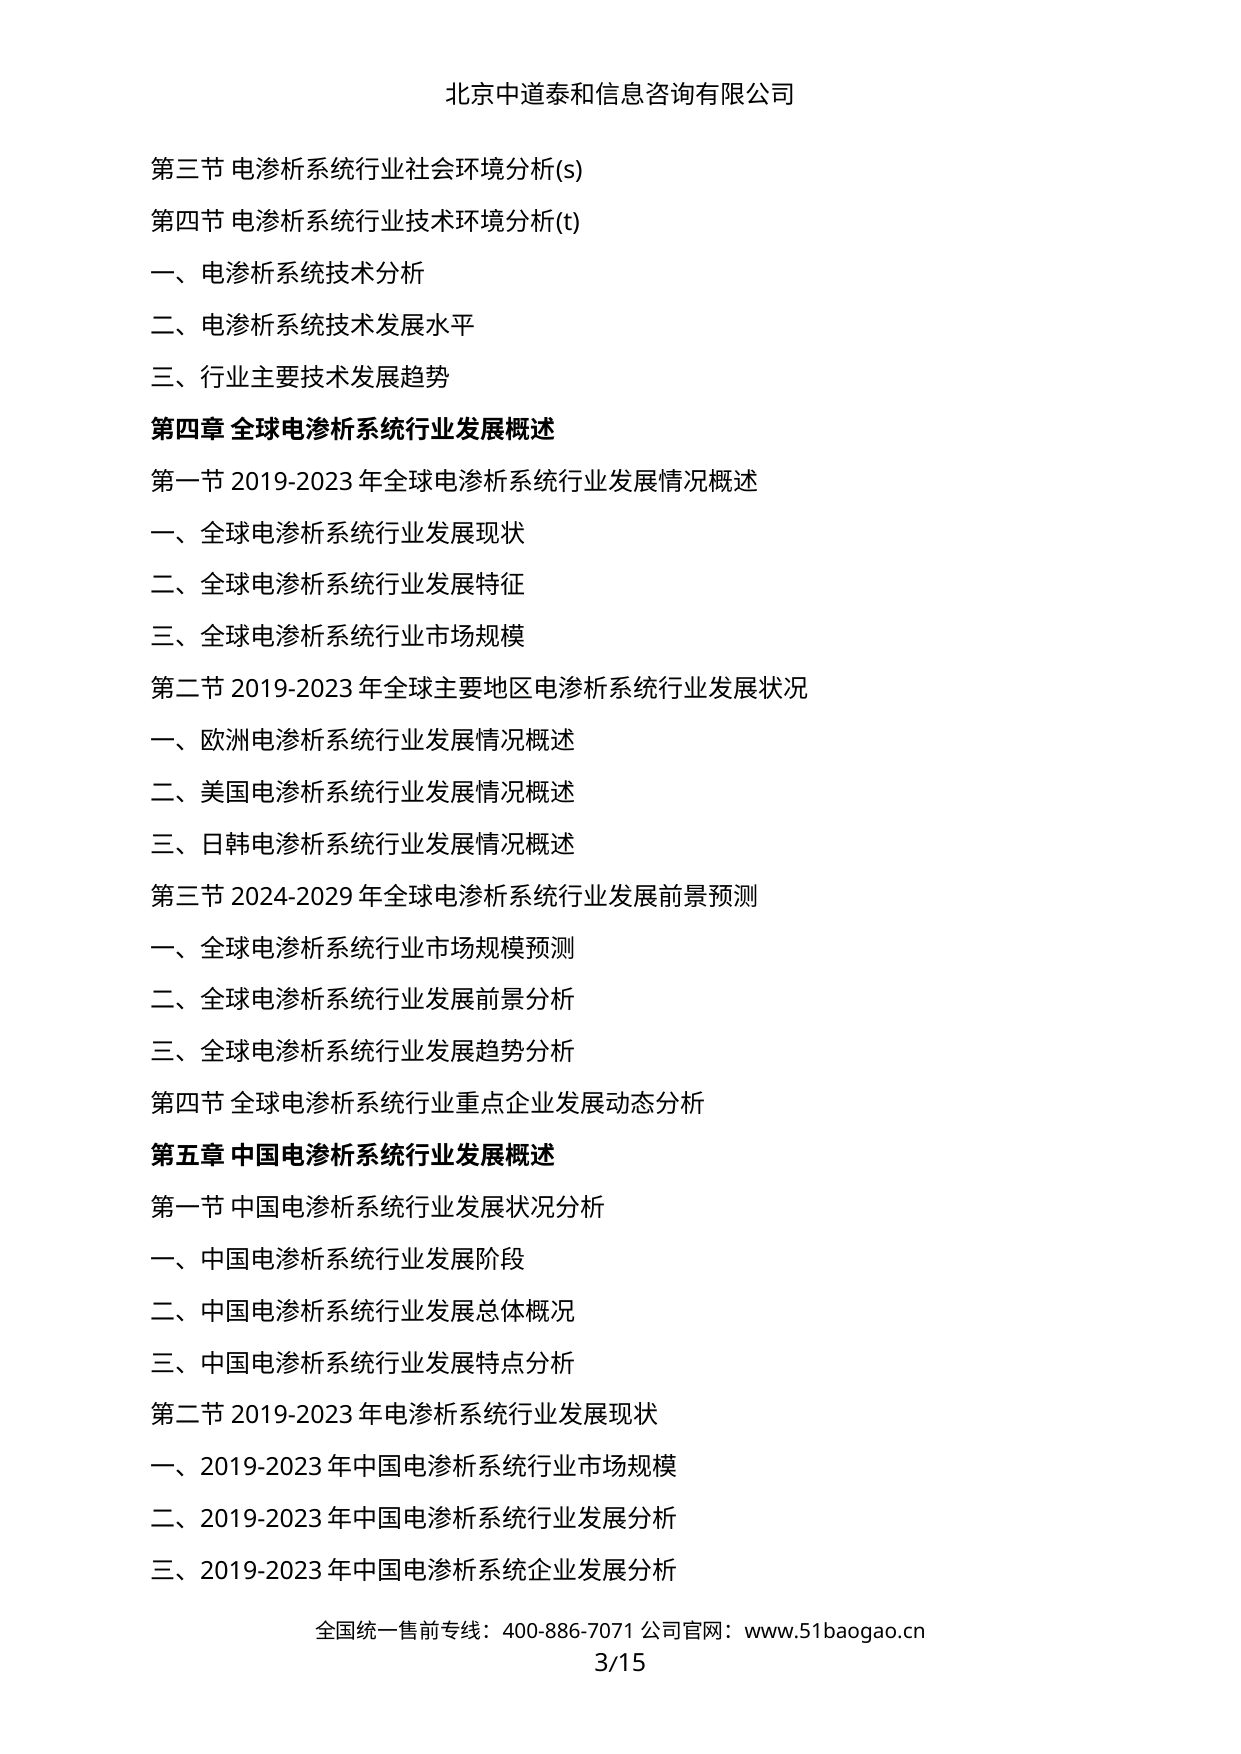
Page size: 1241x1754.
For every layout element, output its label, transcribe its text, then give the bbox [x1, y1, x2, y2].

text 二、全球电渗析系统行业发展特征 [150, 565, 1090, 601]
text 一、2019-2023年中国电渗析系统行业市场规模 [150, 1447, 1090, 1483]
text 二、中国电渗析系统行业发展总体概况 [150, 1291, 1090, 1327]
text 一、全球电渗析系统行业市场规模预测 [150, 928, 1090, 964]
text 第一节 中国电渗析系统行业发展状况分析 [150, 1187, 1090, 1224]
text 三、全球电渗析系统行业市场规模 [150, 617, 1090, 653]
text 一、电渗析系统技术分析 [150, 254, 1090, 290]
text 第一节 2019-2023年全球电渗析系统行业发展情况概述 [150, 461, 1090, 497]
text 一、欧洲电渗析系统行业发展情况概述 [150, 721, 1090, 757]
text 二、全球电渗析系统行业发展前景分析 [150, 980, 1090, 1016]
text 第四节 全球电渗析系统行业重点企业发展动态分析 [150, 1084, 1090, 1120]
text 第三节 2024-2029年全球电渗析系统行业发展前景预测 [150, 876, 1090, 912]
text 第二节 2019-2023年全球主要地区电渗析系统行业发展状况 [150, 669, 1090, 705]
text 三、日韩电渗析系统行业发展情况概述 [150, 824, 1090, 861]
text 三、中国电渗析系统行业发展特点分析 [150, 1343, 1090, 1379]
text 第四节 电渗析系统行业技术环境分析(t) [150, 202, 1090, 238]
text 二、电渗析系统技术发展水平 [150, 306, 1090, 342]
text 第四章 全球电渗析系统行业发展概述 [150, 409, 1090, 446]
text 第二节 2019-2023年电渗析系统行业发展现状 [150, 1395, 1090, 1431]
text 三、全球电渗析系统行业发展趋势分析 [150, 1032, 1090, 1068]
text 二、2019-2023年中国电渗析系统行业发展分析 [150, 1499, 1090, 1535]
text 三、2019-2023年中国电渗析系统企业发展分析 [150, 1551, 1090, 1587]
text 第五章 中国电渗析系统行业发展概述 [150, 1136, 1090, 1172]
text 一、中国电渗析系统行业发展阶段 [150, 1239, 1090, 1276]
text 三、行业主要技术发展趋势 [150, 357, 1090, 394]
text 一、全球电渗析系统行业发展现状 [150, 513, 1090, 549]
text 第三节 电渗析系统行业社会环境分析(s) [150, 150, 1090, 186]
text 二、美国电渗析系统行业发展情况概述 [150, 772, 1090, 809]
